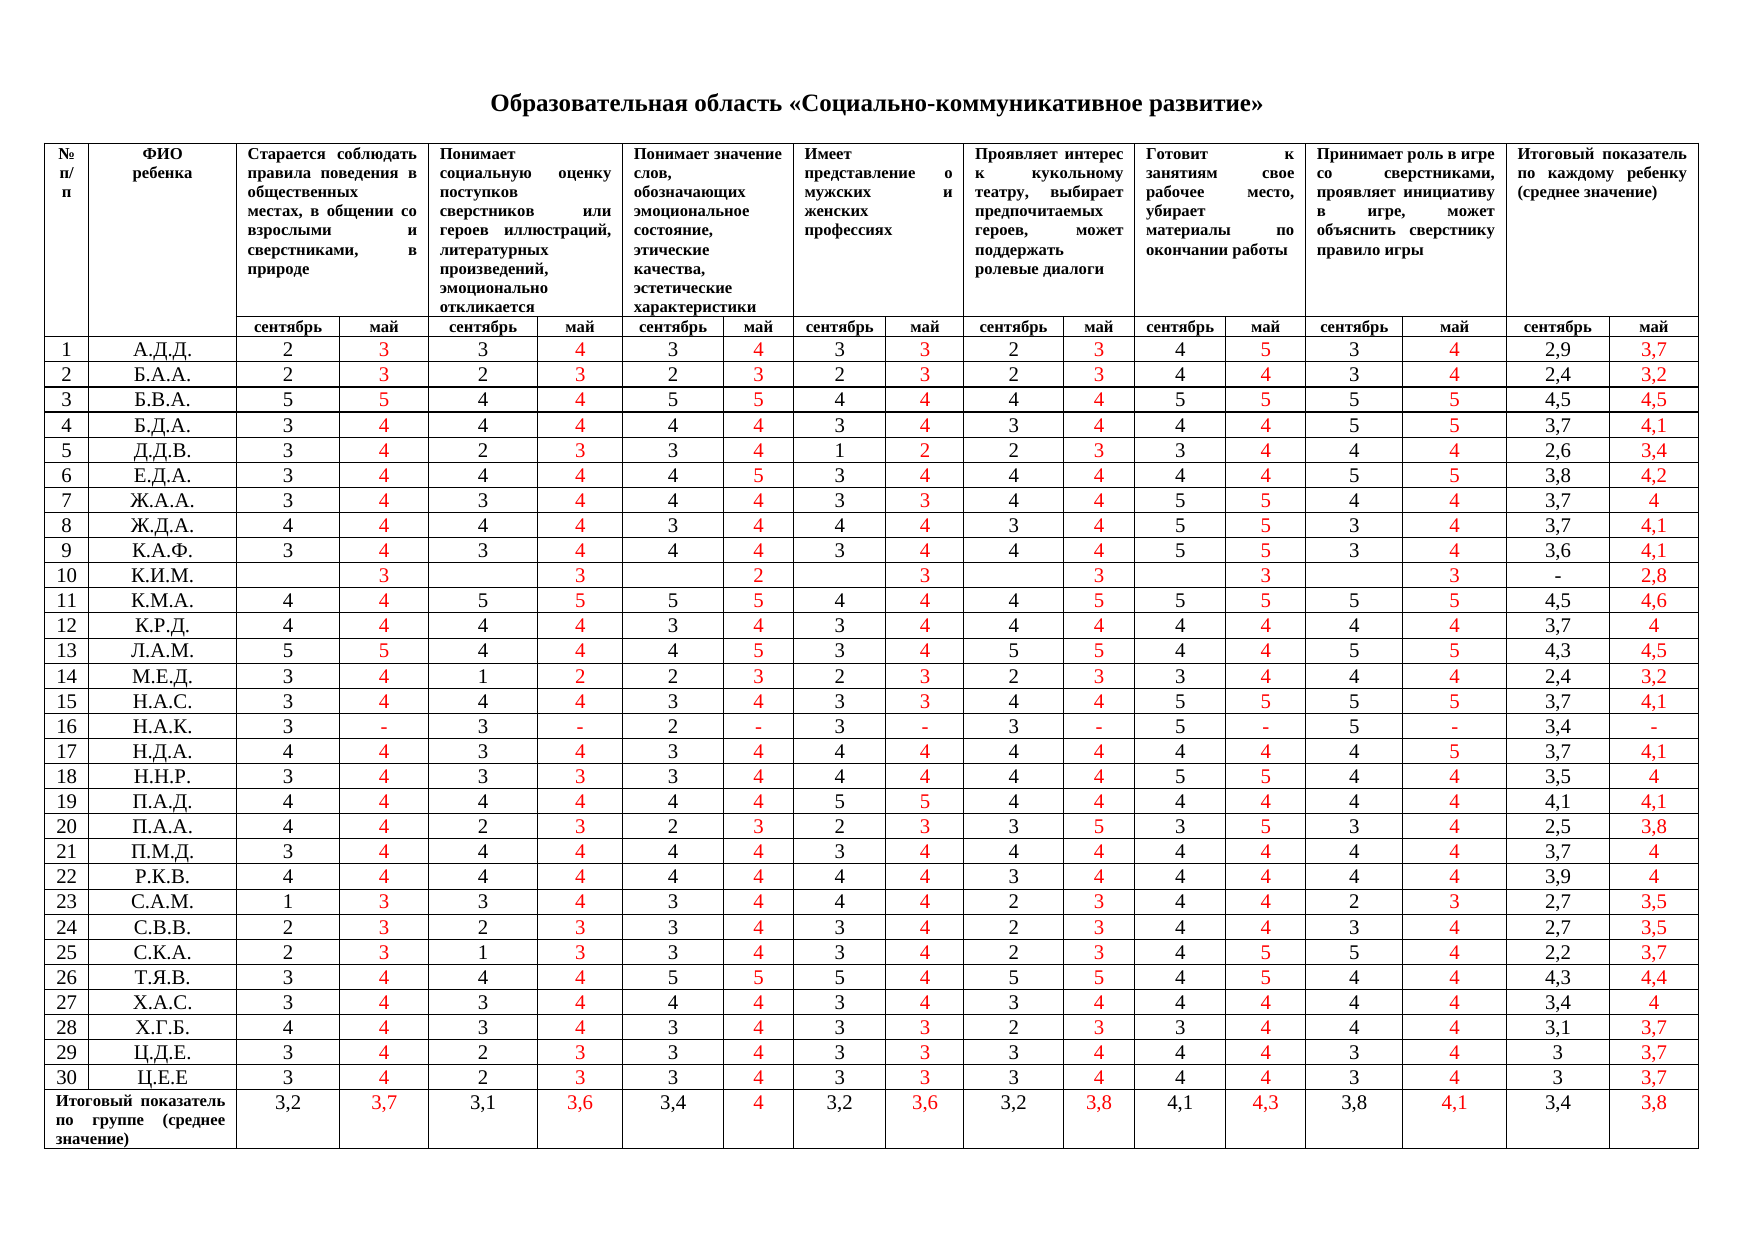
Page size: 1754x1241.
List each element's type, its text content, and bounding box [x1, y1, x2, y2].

table_cell 4 [1135, 915, 1225, 939]
table_cell 2,4 [1507, 664, 1609, 688]
table_cell 4 [429, 513, 537, 537]
table_cell 5 [340, 388, 428, 411]
table_cell 4 [886, 839, 963, 863]
table_cell 4 [1135, 839, 1225, 863]
table_cell 5 [1135, 488, 1225, 512]
table_cell 3 [623, 613, 723, 637]
table_cell 3,2 [1610, 664, 1698, 688]
table_cell 4 [538, 689, 622, 713]
table_cell 4 [1610, 764, 1698, 788]
table_cell 4 [724, 789, 793, 813]
table_cell 4,1 [1507, 789, 1609, 813]
table_cell Б.Д.А. [89, 413, 236, 437]
table_cell 4 [1226, 915, 1305, 939]
table_cell 4 [429, 965, 537, 989]
table_cell Р.К.В. [89, 864, 236, 888]
table_cell 3 [1226, 563, 1305, 587]
table_cell 3 [794, 488, 885, 512]
table_cell 3,7 [1507, 488, 1609, 512]
table_cell М.Е.Д. [89, 664, 236, 688]
table_cell 3 [794, 689, 885, 713]
table_cell 5 [724, 463, 793, 487]
table_cell 2,6 [1507, 438, 1609, 462]
table_cell 4 [1135, 864, 1225, 888]
table_cell 3,7 [1610, 940, 1698, 964]
table_cell 3,7 [340, 1090, 428, 1148]
table_header ФИО ребенка [89, 144, 236, 336]
table_cell - [1403, 714, 1506, 738]
table_cell 4,5 [1507, 388, 1609, 411]
table_cell 5 [724, 639, 793, 662]
table_cell 5 [1306, 588, 1402, 612]
table_cell 3 [340, 362, 428, 386]
table_cell 4 [538, 965, 622, 989]
table_cell 4 [1064, 488, 1134, 512]
table_cell 3 [340, 940, 428, 964]
table_cell 3 [794, 413, 885, 437]
table_cell - [724, 714, 793, 738]
table_cell 2 [964, 362, 1063, 386]
table_cell 4 [538, 839, 622, 863]
table_cell 4 [964, 689, 1063, 713]
table_cell 23 [45, 890, 88, 913]
table_cell 4 [340, 739, 428, 763]
table_cell 4,1 [1403, 1090, 1506, 1148]
table_cell 5 [1403, 639, 1506, 662]
table_cell 4 [1226, 839, 1305, 863]
table_cell 3 [429, 890, 537, 913]
table_cell 4 [1403, 764, 1506, 788]
table_cell 2 [964, 915, 1063, 939]
table_cell 4 [794, 890, 885, 913]
table_cell 4 [724, 488, 793, 512]
table_cell 4 [538, 613, 622, 637]
table_cell 4 [340, 839, 428, 863]
table_cell 5 [1226, 965, 1305, 989]
table_cell 4 [429, 864, 537, 888]
table_cell 4 [1064, 538, 1134, 562]
table_cell 3 [340, 915, 428, 939]
table_cell 3 [794, 1015, 885, 1039]
table_cell 4 [794, 764, 885, 788]
table_cell 3,4 [1507, 714, 1609, 738]
table_cell 3 [429, 990, 537, 1014]
table_cell 4 [794, 513, 885, 537]
table_cell 3 [886, 563, 963, 587]
table_cell 4 [724, 1015, 793, 1039]
table_cell 6 [45, 463, 88, 487]
table_cell 4 [1226, 1065, 1305, 1089]
table_cell П.М.Д. [89, 839, 236, 863]
table_cell 4 [1226, 1040, 1305, 1064]
table_cell 19 [45, 789, 88, 813]
table_cell 3 [538, 438, 622, 462]
table_cell 29 [45, 1040, 88, 1064]
table_cell май [886, 317, 963, 336]
table_cell 4 [724, 438, 793, 462]
table_cell 4 [724, 839, 793, 863]
table_cell 4 [794, 739, 885, 763]
table_cell Х.Г.Б. [89, 1015, 236, 1039]
table_cell 4 [964, 764, 1063, 788]
table_cell 5 [1403, 463, 1506, 487]
table_cell 3 [429, 764, 537, 788]
table_cell 2 [964, 940, 1063, 964]
table_cell 4 [1135, 739, 1225, 763]
table_cell 5 [1226, 764, 1305, 788]
table_cell 3 [623, 513, 723, 537]
table_cell 4 [1135, 965, 1225, 989]
table_cell Т.Я.В. [89, 965, 236, 989]
table_cell 3 [1306, 814, 1402, 838]
table_cell 7 [45, 488, 88, 512]
table_cell 3,4 [1507, 1090, 1609, 1148]
table_cell сентябрь [429, 317, 537, 336]
table_cell 3 [237, 1065, 339, 1089]
table_cell 4 [886, 639, 963, 662]
table_cell 5 [964, 965, 1063, 989]
table_cell май [1064, 317, 1134, 336]
table_cell 3 [724, 664, 793, 688]
table_cell 4 [1064, 689, 1134, 713]
table_cell 3 [237, 689, 339, 713]
table_cell 4 [886, 513, 963, 537]
table_cell С.В.В. [89, 915, 236, 939]
table_cell 5 [724, 388, 793, 411]
table_cell 4 [429, 388, 537, 411]
table_cell 5 [1135, 513, 1225, 537]
table_cell 3 [237, 965, 339, 989]
table_cell 4 [1403, 864, 1506, 888]
table_cell 3 [340, 563, 428, 587]
table_cell 3 [886, 664, 963, 688]
table_cell 4 [964, 538, 1063, 562]
table_cell 4 [1064, 739, 1134, 763]
table_cell 4 [1135, 362, 1225, 386]
table_cell 4 [340, 613, 428, 637]
table_cell 3 [1135, 438, 1225, 462]
table_cell 4 [237, 613, 339, 637]
table_cell 10 [45, 563, 88, 587]
table_cell 4 [237, 864, 339, 888]
table_cell 4 [340, 438, 428, 462]
table_cell 3 [538, 362, 622, 386]
table_cell 5 [1306, 940, 1402, 964]
table_cell 3,7 [1610, 1040, 1698, 1064]
table_cell 4 [1226, 438, 1305, 462]
table_cell 5 [1403, 739, 1506, 763]
table_cell 4,3 [1507, 639, 1609, 662]
table_cell 4 [538, 388, 622, 411]
table_cell 3 [724, 362, 793, 386]
table_cell 2 [794, 814, 885, 838]
table_cell 3 [964, 814, 1063, 838]
table_cell 5 [1226, 814, 1305, 838]
table_cell 4 [1610, 990, 1698, 1014]
table_cell Д.Д.В. [89, 438, 236, 462]
table_cell 4 [340, 1065, 428, 1089]
table_cell 4 [886, 890, 963, 913]
table_cell 3 [964, 990, 1063, 1014]
table_cell 9 [45, 538, 88, 562]
table_cell 5 [1064, 814, 1134, 838]
table_cell 3 [237, 538, 339, 562]
table_cell 2 [237, 337, 339, 361]
table_cell 3 [1064, 362, 1134, 386]
table_cell 2 [964, 890, 1063, 913]
table_cell [237, 563, 339, 587]
table_cell 5 [1403, 388, 1506, 411]
table_cell 3 [45, 388, 88, 411]
table_cell 3 [538, 563, 622, 587]
table_cell 4 [1403, 664, 1506, 688]
table_cell 3,5 [1507, 764, 1609, 788]
table_cell сентябрь [794, 317, 885, 336]
table_cell 4 [1135, 337, 1225, 361]
table_cell 4 [237, 789, 339, 813]
table_cell К.А.Ф. [89, 538, 236, 562]
table_cell 3 [1403, 890, 1506, 913]
table_cell Л.А.М. [89, 639, 236, 662]
table_cell 3,5 [1610, 915, 1698, 939]
table_cell 2 [429, 1040, 537, 1064]
table_cell 5 [1226, 689, 1305, 713]
table_cell 4 [340, 588, 428, 612]
table_cell 3 [237, 488, 339, 512]
table_cell сентябрь [237, 317, 339, 336]
table_cell 3,7 [1507, 689, 1609, 713]
table_cell 4,1 [1610, 739, 1698, 763]
table_cell 4 [538, 890, 622, 913]
table_cell 3 [237, 463, 339, 487]
table_cell 4,5 [1610, 388, 1698, 411]
table_cell 2 [724, 563, 793, 587]
table_header Итоговый показатель по каждому ребенку (среднее значение) [1507, 144, 1698, 316]
table_cell 5 [794, 789, 885, 813]
table_cell 3 [964, 413, 1063, 437]
table_cell 4,5 [1610, 639, 1698, 662]
table_cell 3 [538, 1040, 622, 1064]
table_cell 2 [429, 1065, 537, 1089]
table_cell 4 [1135, 890, 1225, 913]
table_cell 4 [538, 990, 622, 1014]
table_cell 28 [45, 1015, 88, 1039]
table_cell 5 [886, 789, 963, 813]
table_cell 4 [538, 413, 622, 437]
table_cell 4 [237, 513, 339, 537]
table_cell Б.В.А. [89, 388, 236, 411]
table_cell 4 [538, 639, 622, 662]
table_cell [429, 563, 537, 587]
table_cell 4,1 [1610, 538, 1698, 562]
table_cell 4 [1064, 839, 1134, 863]
table_cell 4 [1403, 362, 1506, 386]
table_cell 3 [1064, 664, 1134, 688]
table_cell 2,4 [1507, 362, 1609, 386]
table_cell 5 [1306, 413, 1402, 437]
table_cell 4 [724, 739, 793, 763]
table_cell 3 [429, 488, 537, 512]
table_cell 3 [1064, 940, 1134, 964]
table_cell 3 [538, 1065, 622, 1089]
table_cell 4 [429, 613, 537, 637]
table_cell [623, 563, 723, 587]
table_cell 2 [237, 940, 339, 964]
table_cell 4 [886, 864, 963, 888]
table_cell Х.А.С. [89, 990, 236, 1014]
table_cell 3 [237, 413, 339, 437]
table_cell 3 [623, 739, 723, 763]
table_cell 2,8 [1610, 563, 1698, 587]
table_cell сентябрь [964, 317, 1063, 336]
table_cell 5 [1306, 463, 1402, 487]
table_cell 15 [45, 689, 88, 713]
table_cell 4,1 [1610, 689, 1698, 713]
table_cell 4 [886, 764, 963, 788]
table_cell 4 [1306, 864, 1402, 888]
table_cell 3,8 [1610, 814, 1698, 838]
table_cell 2 [429, 438, 537, 462]
table_cell 4 [886, 739, 963, 763]
table_cell 3 [623, 890, 723, 913]
table_cell 4 [1226, 890, 1305, 913]
table_cell 4 [724, 613, 793, 637]
table_cell 4 [340, 864, 428, 888]
table_cell 3 [237, 764, 339, 788]
table_cell 4 [1403, 1015, 1506, 1039]
table_cell 5 [1306, 714, 1402, 738]
table_cell 3 [794, 1065, 885, 1089]
table_cell 5 [1226, 488, 1305, 512]
table_cell 3,5 [1610, 890, 1698, 913]
table_cell 4 [538, 463, 622, 487]
table_cell 4,1 [1135, 1090, 1225, 1148]
table_cell 5 [237, 639, 339, 662]
table_cell 3 [1403, 563, 1506, 587]
table_cell 4 [340, 789, 428, 813]
table_cell - [340, 714, 428, 738]
table_cell 5 [237, 388, 339, 411]
table_cell 4 [1135, 413, 1225, 437]
table_cell 4 [1306, 965, 1402, 989]
table_cell 3 [623, 1015, 723, 1039]
table_cell 30 [45, 1065, 88, 1089]
table_cell 3 [237, 990, 339, 1014]
table_cell 3,6 [1507, 538, 1609, 562]
table_cell 3 [794, 915, 885, 939]
table_cell 2 [429, 814, 537, 838]
table_cell май [724, 317, 793, 336]
table_cell 4 [724, 337, 793, 361]
table_cell 4 [340, 764, 428, 788]
table_cell - [1610, 714, 1698, 738]
table_cell 2 [964, 664, 1063, 688]
table_cell 3 [1064, 890, 1134, 913]
table_cell 3 [340, 890, 428, 913]
table_cell 4 [1610, 613, 1698, 637]
table_cell 4 [964, 463, 1063, 487]
table_cell 3 [886, 488, 963, 512]
table_cell 3,7 [1610, 1065, 1698, 1089]
table_cell 3,2 [794, 1090, 885, 1148]
table_cell 4 [429, 463, 537, 487]
table_cell 4 [724, 864, 793, 888]
table_cell 3 [886, 689, 963, 713]
table_cell 4 [340, 1015, 428, 1039]
table_cell 2 [794, 362, 885, 386]
table_cell 5 [1226, 513, 1305, 537]
table_cell сентябрь [623, 317, 723, 336]
table_cell Итоговый показатель по группе (среднее значение) [45, 1090, 236, 1148]
table_cell 5 [1306, 689, 1402, 713]
table_cell 1 [429, 940, 537, 964]
table_cell 4 [1306, 764, 1402, 788]
table_cell 3,4 [1610, 438, 1698, 462]
table_cell 27 [45, 990, 88, 1014]
table_cell 3 [724, 814, 793, 838]
table_cell 3 [794, 538, 885, 562]
table_cell 4 [724, 1040, 793, 1064]
table_cell 3 [886, 1065, 963, 1089]
table_cell 5 [623, 965, 723, 989]
table_cell май [1403, 317, 1506, 336]
table_cell 4 [1403, 1040, 1506, 1064]
table_cell 4 [1403, 538, 1506, 562]
table_cell 3 [1064, 337, 1134, 361]
table_cell 3 [794, 839, 885, 863]
table_cell 5 [1226, 388, 1305, 411]
table_cell 4 [1403, 1065, 1506, 1089]
table_cell - [886, 714, 963, 738]
table_cell 4 [886, 413, 963, 437]
table_cell 5 [1306, 639, 1402, 662]
table_cell 5 [538, 588, 622, 612]
table_cell 4 [1064, 864, 1134, 888]
table_cell 2 [623, 814, 723, 838]
table_cell Б.А.А. [89, 362, 236, 386]
table_cell 4 [964, 739, 1063, 763]
table_cell 4,6 [1610, 588, 1698, 612]
table_cell 4,5 [1507, 588, 1609, 612]
table_cell 2,5 [1507, 814, 1609, 838]
table_cell Ц.Е.Е [89, 1065, 236, 1089]
table_cell 4 [1306, 839, 1402, 863]
table_cell 4 [724, 513, 793, 537]
table_cell 4 [538, 864, 622, 888]
table_cell 3 [538, 814, 622, 838]
table_cell 5 [1226, 337, 1305, 361]
table_cell 2 [886, 438, 963, 462]
table_cell 4 [538, 488, 622, 512]
table_cell 1 [794, 438, 885, 462]
table_header № п/п [45, 144, 88, 336]
table_cell 4 [340, 413, 428, 437]
table_cell 4 [1226, 639, 1305, 662]
table_cell 4,4 [1610, 965, 1698, 989]
table_cell 3,8 [1306, 1090, 1402, 1148]
table_cell 3 [237, 839, 339, 863]
table_cell [794, 563, 885, 587]
table_cell 4 [538, 1015, 622, 1039]
table_cell 4 [724, 413, 793, 437]
table_cell 3,2 [1610, 362, 1698, 386]
table_cell 4 [623, 990, 723, 1014]
table_cell 4 [340, 664, 428, 688]
table_cell 4 [538, 538, 622, 562]
table_cell 4 [1403, 839, 1506, 863]
table_cell 2 [794, 664, 885, 688]
table_cell 4 [538, 789, 622, 813]
table_cell 4 [1064, 990, 1134, 1014]
table_cell 3 [1064, 1015, 1134, 1039]
table_cell 4 [886, 538, 963, 562]
table_header Имеет представление о мужских и женских профессиях [794, 144, 963, 316]
table_cell 4 [1064, 613, 1134, 637]
table_cell 4 [1226, 990, 1305, 1014]
table_cell 5 [724, 965, 793, 989]
table_cell 3 [623, 764, 723, 788]
table_cell 5 [1064, 588, 1134, 612]
table_cell 4 [623, 789, 723, 813]
table_cell 4 [1135, 940, 1225, 964]
table_cell 3 [237, 1040, 339, 1064]
table_cell 3 [886, 1040, 963, 1064]
table_cell 3,6 [538, 1090, 622, 1148]
table_header Проявляет интерес к кукольному театру, выбирает предпочитаемых героев, может поддержать ролевые диалоги [964, 144, 1134, 316]
table_cell 4 [1610, 488, 1698, 512]
table_cell 4 [1306, 664, 1402, 688]
table_cell 13 [45, 639, 88, 662]
table_cell 3,8 [1610, 1090, 1698, 1148]
table_cell 4 [340, 538, 428, 562]
table_cell 3 [794, 940, 885, 964]
table_cell 5 [340, 639, 428, 662]
table_cell 4 [1064, 1040, 1134, 1064]
table_cell 4,1 [1610, 789, 1698, 813]
table_cell К.М.А. [89, 588, 236, 612]
table_cell 4 [1403, 438, 1506, 462]
table_cell 4 [340, 1040, 428, 1064]
table_cell П.А.Д. [89, 789, 236, 813]
table_cell 3 [1306, 362, 1402, 386]
table_cell 4,1 [1610, 513, 1698, 537]
table_cell 4 [1226, 664, 1305, 688]
table_cell 3 [886, 337, 963, 361]
table_cell 3 [429, 538, 537, 562]
table_cell 4 [724, 1065, 793, 1089]
table_cell 3,7 [1507, 413, 1609, 437]
table_cell 4 [886, 915, 963, 939]
table_cell 3,7 [1507, 613, 1609, 637]
table_cell 26 [45, 965, 88, 989]
table_cell 4,2 [1610, 463, 1698, 487]
table_cell 3 [1135, 664, 1225, 688]
table_cell 4 [45, 413, 88, 437]
table_cell Ж.А.А. [89, 488, 236, 512]
table_cell 4 [964, 488, 1063, 512]
table_header Старается соблюдать правила поведения в общественных местах, в общении со взрослыми и сверстниками, в природе [237, 144, 428, 316]
table_cell 3 [794, 639, 885, 662]
table_cell 4,1 [1610, 413, 1698, 437]
table_cell 3 [623, 337, 723, 361]
table_cell 4 [1306, 990, 1402, 1014]
table_cell 2 [623, 714, 723, 738]
table_cell 4 [724, 990, 793, 1014]
table_cell 4 [794, 388, 885, 411]
table_cell 2 [237, 362, 339, 386]
table_cell 5 [1306, 388, 1402, 411]
table_cell 11 [45, 588, 88, 612]
table_cell 2 [623, 664, 723, 688]
table_cell 3,7 [1507, 513, 1609, 537]
table_cell 4 [1403, 337, 1506, 361]
table_cell 5 [1403, 588, 1506, 612]
table_cell 3 [429, 739, 537, 763]
table_cell 4 [340, 814, 428, 838]
table_cell 3 [237, 714, 339, 738]
table_cell 2 [45, 362, 88, 386]
table_cell 3 [1064, 915, 1134, 939]
table_cell 3,1 [429, 1090, 537, 1148]
table_cell 4 [1306, 739, 1402, 763]
table_cell Ж.Д.А. [89, 513, 236, 537]
table_cell 4 [340, 990, 428, 1014]
table_cell 4,3 [1507, 965, 1609, 989]
table_cell 3 [1135, 1015, 1225, 1039]
table_cell 4 [1226, 789, 1305, 813]
table_cell 3 [340, 337, 428, 361]
table_cell 3 [964, 513, 1063, 537]
table_cell 1 [45, 337, 88, 361]
table_cell Н.А.С. [89, 689, 236, 713]
table_cell 4 [340, 463, 428, 487]
table_cell 4 [964, 613, 1063, 637]
table_cell 4 [886, 965, 963, 989]
table_cell 5 [45, 438, 88, 462]
table_cell 3 [964, 864, 1063, 888]
table_cell К.И.М. [89, 563, 236, 587]
table_cell 3 [886, 814, 963, 838]
table_cell 4 [964, 388, 1063, 411]
table_cell 4 [964, 839, 1063, 863]
table_cell 4 [538, 337, 622, 361]
table_cell 2 [538, 664, 622, 688]
table_cell 4 [1403, 789, 1506, 813]
table_cell 3 [1306, 513, 1402, 537]
table_cell 4 [724, 1090, 793, 1148]
table_cell П.А.А. [89, 814, 236, 838]
table_cell 24 [45, 915, 88, 939]
table_cell 3,4 [623, 1090, 723, 1148]
table_cell 4 [1226, 613, 1305, 637]
table_cell 2 [964, 1015, 1063, 1039]
table_cell Н.А.К. [89, 714, 236, 738]
table_cell 21 [45, 839, 88, 863]
table_cell 3,8 [1507, 463, 1609, 487]
table_cell 4 [237, 588, 339, 612]
table_cell 22 [45, 864, 88, 888]
table_cell 1 [429, 664, 537, 688]
table_header Понимает социальную оценку поступков сверстников или героев иллюстраций, литературных произведений, эмоционально откликается [429, 144, 622, 316]
table_cell 4 [340, 488, 428, 512]
table_cell 3 [1306, 1065, 1402, 1089]
table_cell 4 [1064, 413, 1134, 437]
table_cell 16 [45, 714, 88, 738]
table_cell 5 [964, 639, 1063, 662]
table_cell 4 [1306, 789, 1402, 813]
table_cell 5 [1064, 639, 1134, 662]
table_cell 4 [1610, 864, 1698, 888]
table_cell 4 [1226, 1015, 1305, 1039]
table_cell 5 [1403, 689, 1506, 713]
table_cell К.Р.Д. [89, 613, 236, 637]
table_cell 3 [964, 714, 1063, 738]
table_cell 4 [1064, 764, 1134, 788]
table_cell 4 [1135, 1065, 1225, 1089]
table_cell 4 [1403, 915, 1506, 939]
table_cell 4 [340, 513, 428, 537]
table_cell 4 [237, 814, 339, 838]
table_cell 4 [1610, 839, 1698, 863]
table_cell 4 [237, 739, 339, 763]
table_cell 4 [429, 413, 537, 437]
table_cell май [538, 317, 622, 336]
table_cell - [538, 714, 622, 738]
table_cell - [1226, 714, 1305, 738]
table_cell 4 [964, 588, 1063, 612]
table_cell 8 [45, 513, 88, 537]
table_cell 4 [623, 463, 723, 487]
table_cell 3 [794, 463, 885, 487]
table_cell 4 [623, 864, 723, 888]
table_cell 3 [429, 714, 537, 738]
table_cell 1 [237, 890, 339, 913]
table_cell май [1610, 317, 1698, 336]
table_cell 4 [1135, 990, 1225, 1014]
table_cell 4 [724, 538, 793, 562]
table_cell 3,1 [1507, 1015, 1609, 1039]
table_cell 3 [1306, 915, 1402, 939]
table_cell 4 [623, 839, 723, 863]
table_cell 4 [1226, 739, 1305, 763]
table_cell 4 [724, 940, 793, 964]
table_cell 4 [1403, 990, 1506, 1014]
table_cell 3 [623, 915, 723, 939]
table_cell 3,2 [237, 1090, 339, 1148]
table_cell 2 [623, 362, 723, 386]
table_cell 3 [429, 1015, 537, 1039]
table_cell 2 [964, 337, 1063, 361]
table_cell С.К.А. [89, 940, 236, 964]
table_cell 4 [429, 789, 537, 813]
table_cell сентябрь [1135, 317, 1225, 336]
table_cell 3 [1507, 1065, 1609, 1089]
table_cell 5 [623, 588, 723, 612]
table_cell 4 [429, 839, 537, 863]
table_cell 3 [1306, 337, 1402, 361]
table_cell [1135, 563, 1225, 587]
table_cell 4 [1064, 789, 1134, 813]
table_cell 4 [1226, 463, 1305, 487]
table_cell сентябрь [1306, 317, 1402, 336]
table_cell 12 [45, 613, 88, 637]
table_cell - [1064, 714, 1134, 738]
table_cell 4 [1226, 864, 1305, 888]
table_cell 4 [340, 965, 428, 989]
table_cell 4 [886, 940, 963, 964]
table_cell 4 [794, 864, 885, 888]
table_cell 4 [538, 739, 622, 763]
table_cell 2,7 [1507, 915, 1609, 939]
table_cell 4 [237, 1015, 339, 1039]
table_cell 3 [538, 764, 622, 788]
table_cell 5 [794, 965, 885, 989]
table_cell 2,9 [1507, 337, 1609, 361]
table_cell 5 [429, 588, 537, 612]
table_cell 4 [1064, 463, 1134, 487]
table_cell 4 [1226, 362, 1305, 386]
table_cell 4 [1403, 940, 1506, 964]
table_cell 4 [1403, 613, 1506, 637]
table_cell А.Д.Д. [89, 337, 236, 361]
table_cell 2,2 [1507, 940, 1609, 964]
table_cell 2 [429, 362, 537, 386]
table_cell 4 [724, 890, 793, 913]
table_cell 2,7 [1507, 890, 1609, 913]
table_cell 4 [1064, 513, 1134, 537]
table_cell Н.Д.А. [89, 739, 236, 763]
table_cell 4 [1064, 388, 1134, 411]
table_cell 3 [623, 1065, 723, 1089]
table_cell 25 [45, 940, 88, 964]
table_cell Н.Н.Р. [89, 764, 236, 788]
table_cell 5 [1064, 965, 1134, 989]
table_cell 3 [623, 689, 723, 713]
table_cell 3 [429, 337, 537, 361]
table_cell 4 [1306, 438, 1402, 462]
table_cell Ц.Д.Е. [89, 1040, 236, 1064]
table_cell 4 [429, 689, 537, 713]
table_cell 4 [1306, 1015, 1402, 1039]
table_cell 5 [1135, 714, 1225, 738]
table_cell 4 [623, 488, 723, 512]
table_cell 3,9 [1507, 864, 1609, 888]
table_cell 3 [1306, 1040, 1402, 1064]
table_cell сентябрь [1507, 317, 1609, 336]
table_cell 3,8 [1064, 1090, 1134, 1148]
table_cell 4 [1135, 1040, 1225, 1064]
table_cell 4 [1226, 413, 1305, 437]
table_cell 3,7 [1610, 1015, 1698, 1039]
table_header Понимает значение слов, обозначающих эмоциональное состояние, этические качества, эстетические характеристики [623, 144, 793, 316]
table_cell 4 [794, 588, 885, 612]
table_cell 3 [1135, 814, 1225, 838]
table_cell 3,4 [1507, 990, 1609, 1014]
table_cell [964, 563, 1063, 587]
table_cell 18 [45, 764, 88, 788]
table_header Принимает роль в игре со сверстниками, проявляет инициативу в игре, может объяснить сверстнику правило игры [1306, 144, 1506, 316]
table_cell 4 [886, 990, 963, 1014]
table_cell 14 [45, 664, 88, 688]
table_cell 4 [724, 915, 793, 939]
table_cell 5 [1135, 588, 1225, 612]
table_cell 3 [623, 438, 723, 462]
table_cell 4 [1135, 463, 1225, 487]
table_cell 4 [886, 463, 963, 487]
table_cell 4 [538, 513, 622, 537]
table_cell 5 [1226, 588, 1305, 612]
table_cell 5 [1135, 689, 1225, 713]
table_cell 5 [724, 588, 793, 612]
table_cell 4 [1403, 965, 1506, 989]
table_cell 4 [623, 639, 723, 662]
table_cell 3 [964, 1065, 1063, 1089]
table_cell 3 [237, 438, 339, 462]
table_cell 3,7 [1507, 839, 1609, 863]
table_cell - [1507, 563, 1609, 587]
table_cell 3 [1306, 538, 1402, 562]
table_cell 5 [623, 388, 723, 411]
table_cell 3 [794, 613, 885, 637]
table_cell 20 [45, 814, 88, 838]
table_cell 2 [1306, 890, 1402, 913]
table_cell 4 [886, 588, 963, 612]
table_cell 2 [429, 915, 537, 939]
table_cell 3,7 [1610, 337, 1698, 361]
table_cell 4 [886, 613, 963, 637]
table_cell 3 [886, 1015, 963, 1039]
text Образовательная область «Социально-коммуникативное развитие» [118, 88, 1636, 117]
table_cell 4 [1403, 488, 1506, 512]
table_cell 4 [340, 689, 428, 713]
table_cell 3 [794, 1040, 885, 1064]
table_cell [1306, 563, 1402, 587]
table_cell 4 [623, 413, 723, 437]
table_cell 3 [623, 1040, 723, 1064]
table_cell 3,7 [1507, 739, 1609, 763]
table_cell 4 [1306, 488, 1402, 512]
table_cell 4 [1064, 1065, 1134, 1089]
table_cell 4 [1403, 814, 1506, 838]
table_cell 5 [1135, 538, 1225, 562]
table_cell 4 [623, 538, 723, 562]
table_cell 3 [237, 664, 339, 688]
table_cell 2 [237, 915, 339, 939]
table_cell 5 [1135, 764, 1225, 788]
table_cell 4 [886, 388, 963, 411]
table_cell 5 [1403, 413, 1506, 437]
table_cell 4 [1306, 613, 1402, 637]
table_cell 4 [724, 689, 793, 713]
table_cell 4 [429, 639, 537, 662]
table_cell Е.Д.А. [89, 463, 236, 487]
table_cell 3 [794, 990, 885, 1014]
table_cell 5 [1226, 538, 1305, 562]
table_cell май [1226, 317, 1305, 336]
table_cell 4 [1135, 639, 1225, 662]
table_cell 3 [1064, 563, 1134, 587]
table_cell 4 [1403, 513, 1506, 537]
table_cell 5 [1135, 388, 1225, 411]
table_cell 3 [623, 940, 723, 964]
table_cell 3,2 [964, 1090, 1063, 1148]
table_cell 2 [964, 438, 1063, 462]
table_cell 4 [964, 789, 1063, 813]
table_cell 17 [45, 739, 88, 763]
table_cell 4 [1135, 613, 1225, 637]
table_cell май [340, 317, 428, 336]
table_cell 3 [794, 337, 885, 361]
table_cell 3,6 [886, 1090, 963, 1148]
table_cell 3 [964, 1040, 1063, 1064]
table_cell 3 [1064, 438, 1134, 462]
table_cell 3 [538, 940, 622, 964]
table_cell 4,3 [1226, 1090, 1305, 1148]
table_cell 5 [1226, 940, 1305, 964]
table_header Готовит к занятиям свое рабочее место, убирает материалы по окончании работы [1135, 144, 1305, 316]
table_cell 3 [1507, 1040, 1609, 1064]
table_cell С.А.М. [89, 890, 236, 913]
table_cell 4 [1135, 789, 1225, 813]
table_cell 3 [794, 714, 885, 738]
table_cell 4 [724, 764, 793, 788]
table_cell 3 [538, 915, 622, 939]
table_cell 3 [886, 362, 963, 386]
